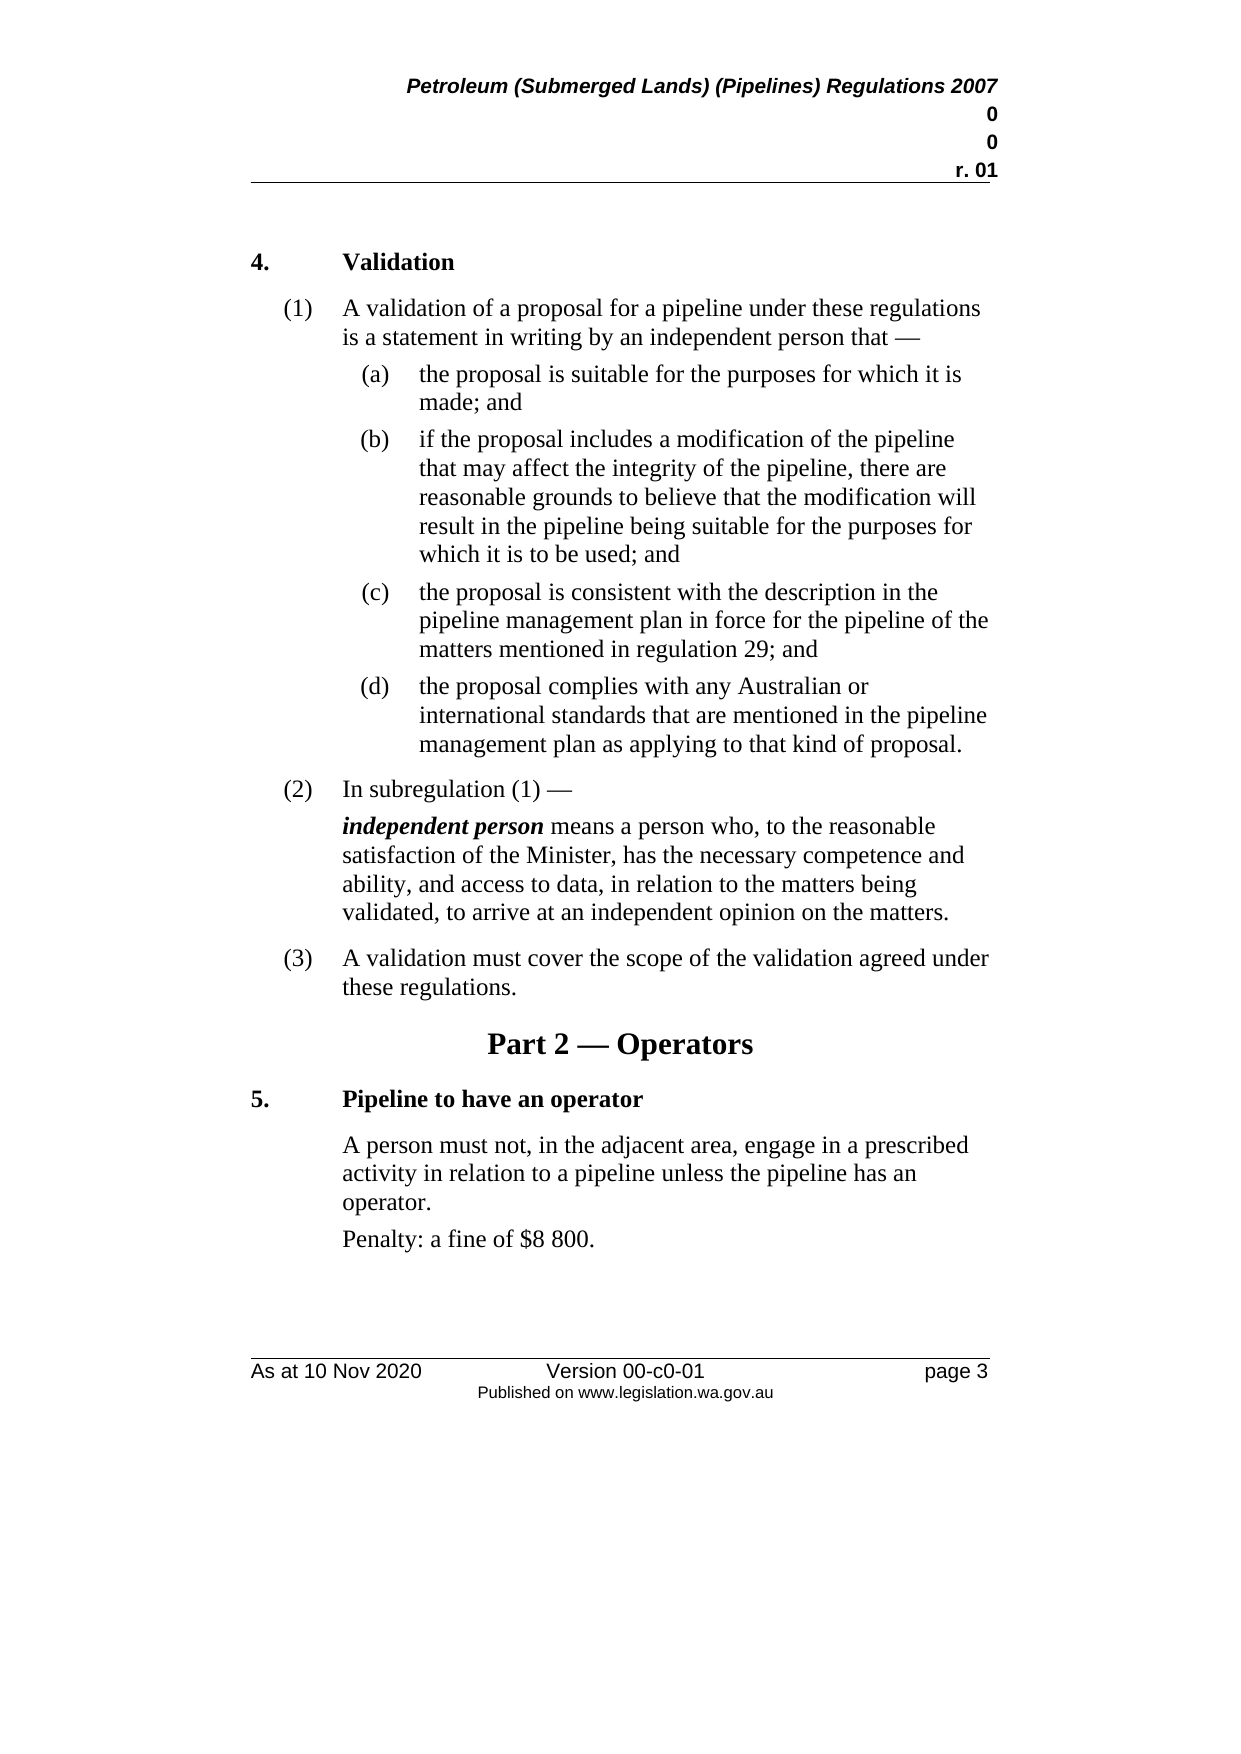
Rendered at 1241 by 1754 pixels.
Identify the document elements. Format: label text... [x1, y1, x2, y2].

text (1) A validation of a proposal for a pipeline under these regulations is a statement in writing by an independent person that — [251, 293, 990, 350]
text A person must not, in the adjacent area, engage in a prescribed activity in relation to a pipeline unless the pipeline has an operator. [251, 1130, 990, 1216]
subtitle 4. Validation [251, 247, 990, 276]
subtitle Part 2 — Operators [251, 1025, 990, 1061]
text (d) the proposal complies with any Australian or international standards that are mentioned in the pipeline management plan as applying to that kind of proposal. [251, 671, 990, 757]
text Penalty: a fine of $8 800. [251, 1224, 990, 1253]
text (b) if the proposal includes a modification of the pipeline that may affect the integrity of the pipeline, there are reasonable grounds to believe that the modification will result in the pipeline being suitable for the purposes for which it is to be used; and [251, 424, 990, 568]
text independent person means a person who, to the reasonable satisfaction of the Minister, has the necessary competence and ability, and access to data, in relation to the matters being validated, to arrive at an independent opinion on the matters. [251, 811, 990, 926]
text (c) the proposal is consistent with the description in the pipeline management plan in force for the pipeline of the matters mentioned in regulation 29; and [251, 577, 990, 663]
text (a) the proposal is suitable for the purposes for which it is made; and [251, 359, 990, 416]
text (3) A validation must cover the scope of the validation agreed under these regulations. [251, 943, 990, 1000]
subtitle 5. Pipeline to have an operator [251, 1084, 990, 1113]
text (2) In subregulation (1) — [251, 774, 990, 803]
